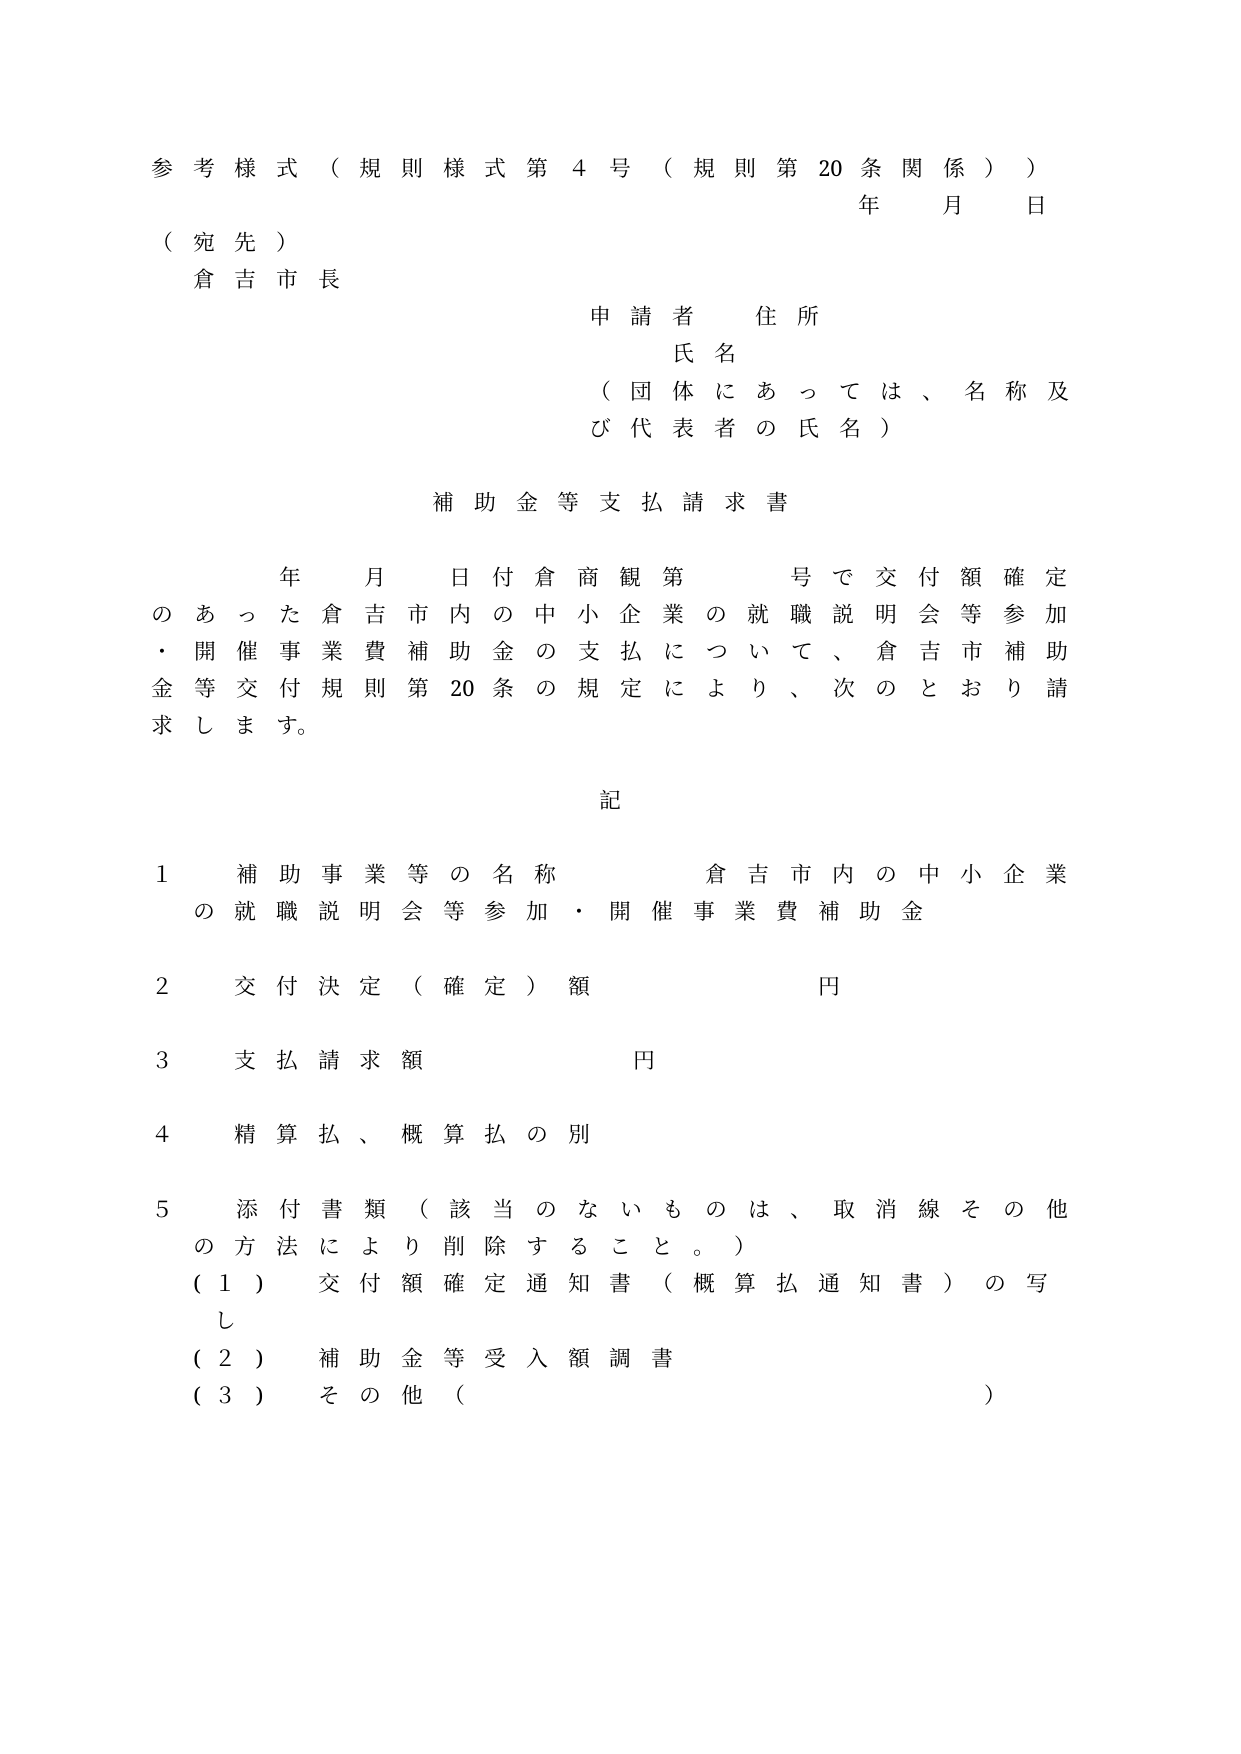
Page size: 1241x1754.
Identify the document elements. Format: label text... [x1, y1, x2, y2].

text 申請者 住所 氏名 [570, 297, 1089, 371]
text ３ 支払請求額 円 [151, 1040, 1089, 1078]
text １ 補助事業等の名称 倉吉市内の中小企業の就職説明会等参加・開催事業費補助金 [151, 854, 1089, 929]
text 倉吉市長 [173, 259, 1089, 297]
text ４ 精算払、概算払の別 [151, 1115, 1089, 1152]
text (１) 交付額確定通知書（概算払通知書）の写し [172, 1263, 1089, 1338]
text (２) 補助金等受入額調書 [172, 1338, 1089, 1375]
text ５ 添付書類（該当のないものは、取消線その他の方法により削除すること。） [151, 1189, 1089, 1263]
text 記 [151, 780, 1089, 817]
text 年 月 日 [151, 185, 1067, 222]
text 年 月 日付倉商観第 号で交付額確定のあった倉吉市内の中小企業の就職説明会等参加・開催事業費補助金の支払について、倉吉市補助金等交付規則第20条の規定により、次のとおり請求します。 [151, 557, 1089, 743]
text （宛先） [151, 222, 1089, 259]
text （団体にあっては、名称及び代表者の氏名） [570, 371, 1089, 445]
text ２ 交付決定（確定）額 円 [151, 966, 1089, 1003]
text 補助金等支払請求書 [151, 483, 1089, 520]
text (３) その他（ ） [172, 1375, 1089, 1412]
text 参考様式（規則様式第４号（規則第20条関係）） [151, 148, 1089, 185]
